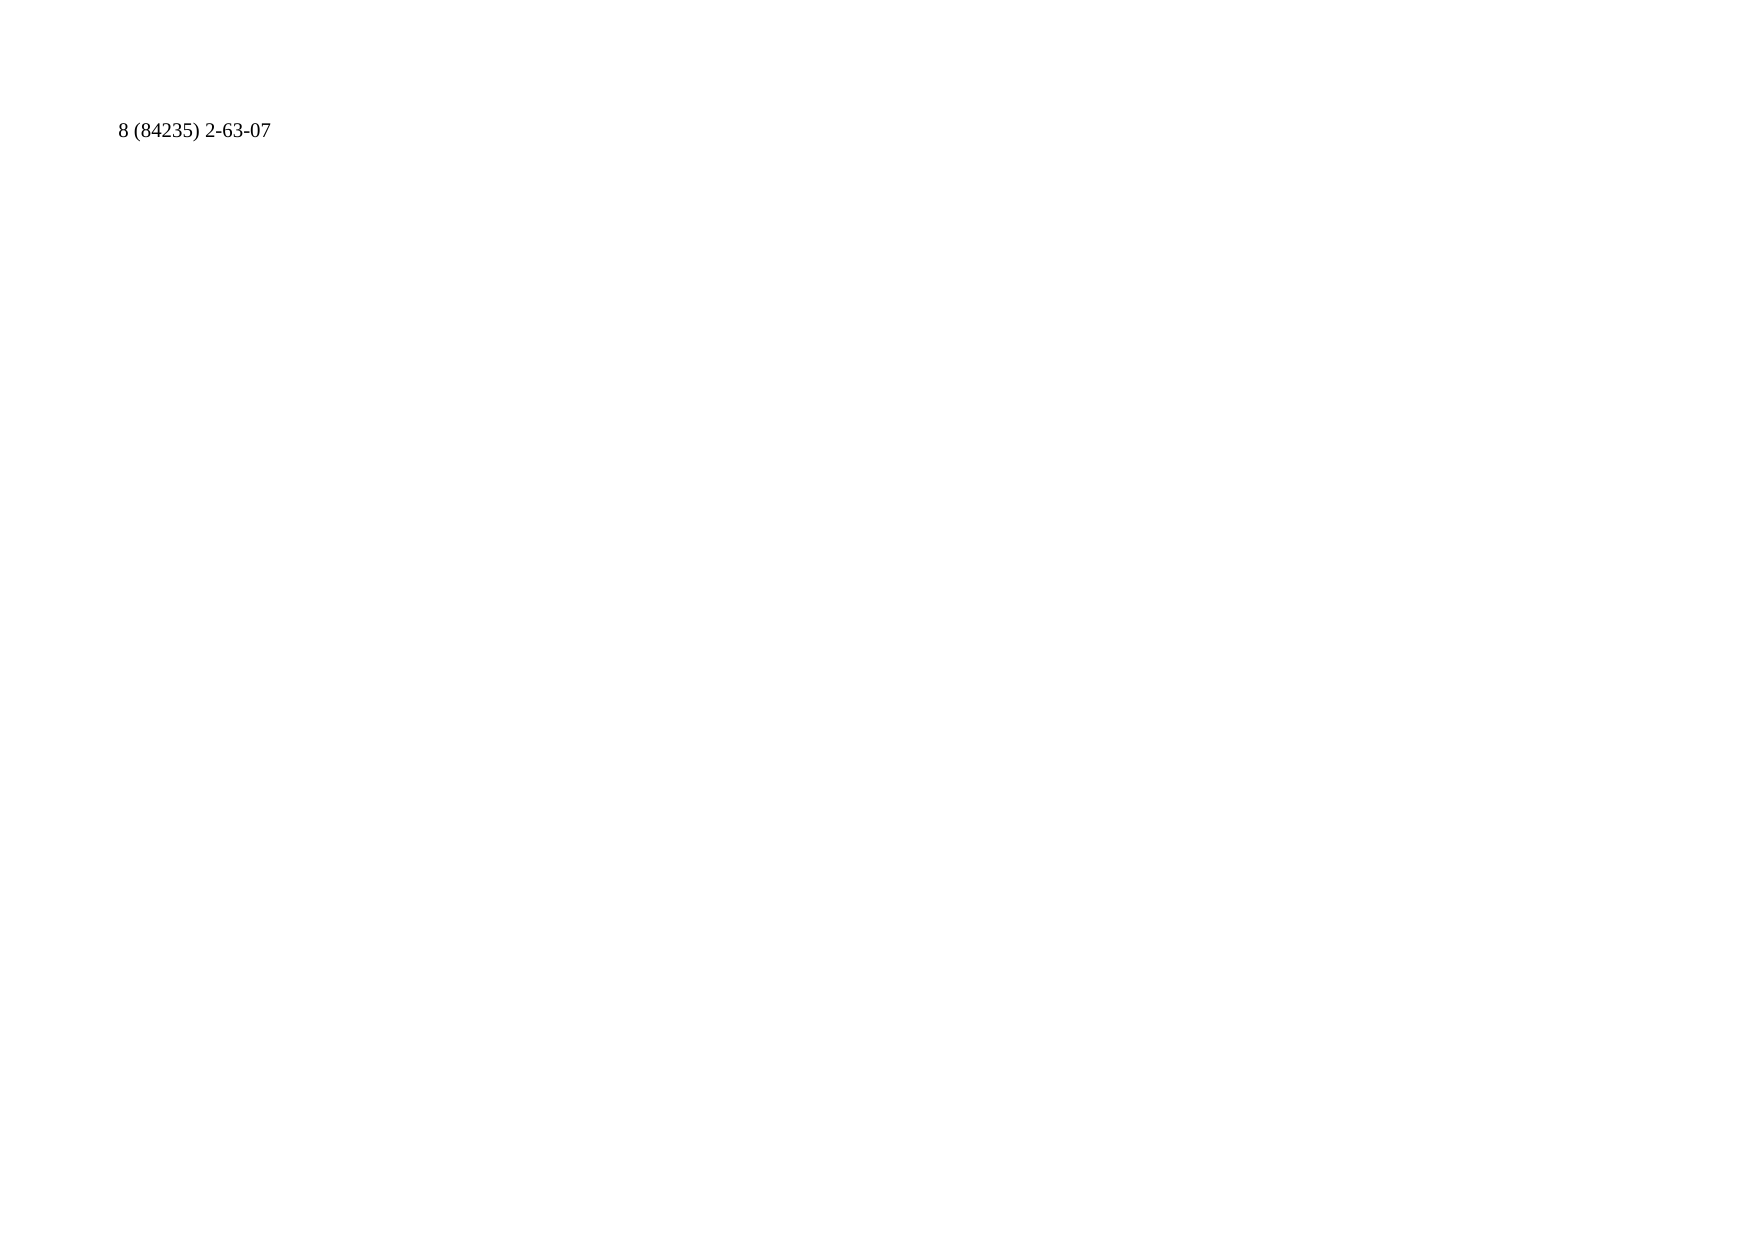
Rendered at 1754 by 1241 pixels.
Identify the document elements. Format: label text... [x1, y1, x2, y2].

text 8 (84235) 2-63-07 [118, 118, 1636, 142]
